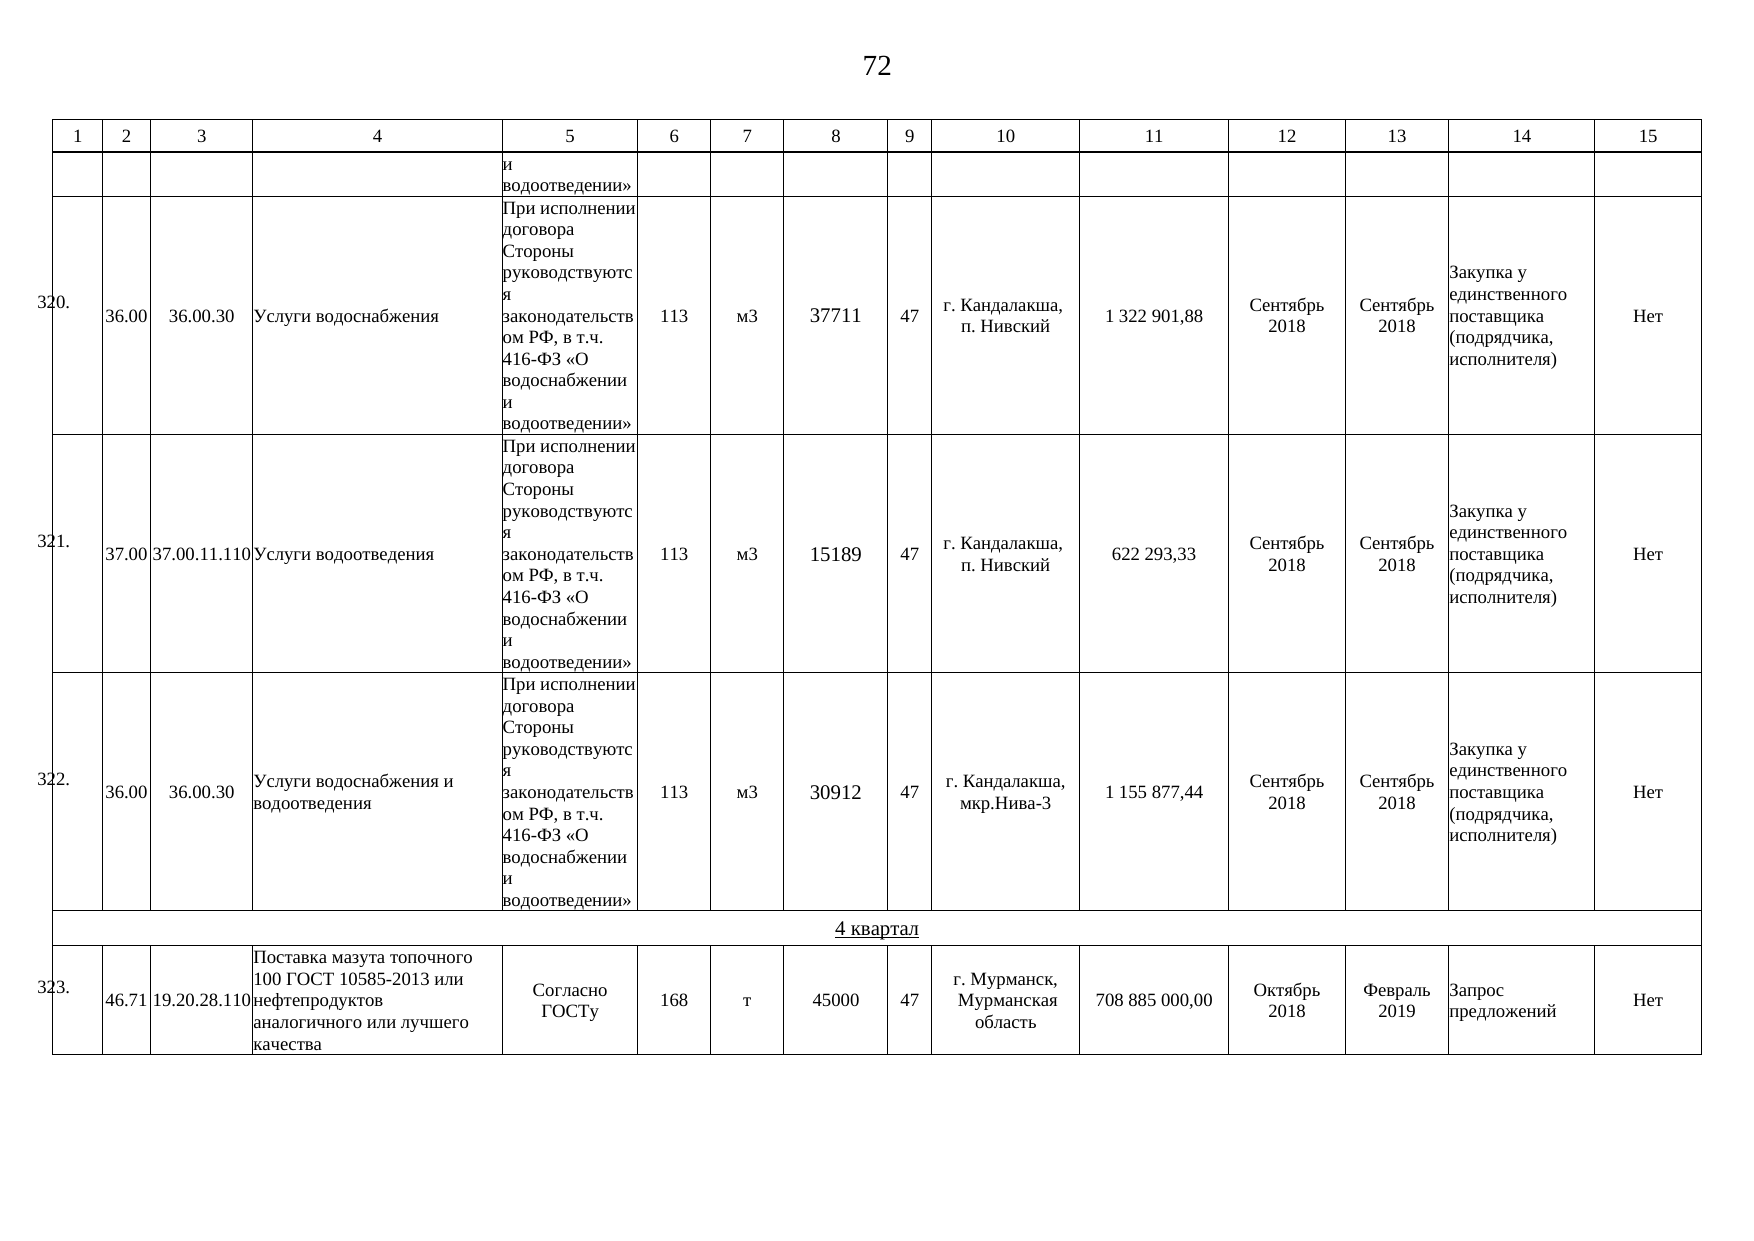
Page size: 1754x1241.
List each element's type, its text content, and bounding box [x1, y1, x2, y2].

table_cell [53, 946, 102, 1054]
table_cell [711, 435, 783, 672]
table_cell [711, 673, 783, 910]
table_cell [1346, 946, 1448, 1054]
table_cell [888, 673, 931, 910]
table_header 5 [503, 120, 637, 151]
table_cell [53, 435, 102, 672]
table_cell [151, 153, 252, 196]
table_header 10 [932, 120, 1079, 151]
table_header 11 [1080, 120, 1228, 151]
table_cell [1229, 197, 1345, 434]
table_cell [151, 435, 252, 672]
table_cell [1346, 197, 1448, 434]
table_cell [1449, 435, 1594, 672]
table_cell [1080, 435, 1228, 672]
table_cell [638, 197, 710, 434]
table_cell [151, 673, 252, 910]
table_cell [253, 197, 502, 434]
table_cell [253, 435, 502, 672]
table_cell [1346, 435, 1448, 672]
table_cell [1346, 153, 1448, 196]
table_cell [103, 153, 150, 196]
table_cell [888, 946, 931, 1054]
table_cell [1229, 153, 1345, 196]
table_header 3 [151, 120, 252, 151]
table_header 9 [888, 120, 931, 151]
table_header 8 [784, 120, 887, 151]
table_header 15 [1595, 120, 1701, 151]
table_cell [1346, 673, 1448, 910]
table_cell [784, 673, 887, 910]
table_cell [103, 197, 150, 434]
table_header 2 [103, 120, 150, 151]
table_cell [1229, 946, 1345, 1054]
table_header 6 [638, 120, 710, 151]
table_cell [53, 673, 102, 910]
table_header 7 [711, 120, 783, 151]
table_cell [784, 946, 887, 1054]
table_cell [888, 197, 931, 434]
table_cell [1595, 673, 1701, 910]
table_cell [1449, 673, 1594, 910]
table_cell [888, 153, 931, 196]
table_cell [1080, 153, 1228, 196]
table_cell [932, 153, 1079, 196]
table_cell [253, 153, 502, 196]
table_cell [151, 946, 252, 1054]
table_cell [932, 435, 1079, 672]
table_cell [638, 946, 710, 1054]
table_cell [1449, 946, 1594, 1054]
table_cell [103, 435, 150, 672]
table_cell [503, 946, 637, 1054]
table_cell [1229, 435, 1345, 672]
table_header 13 [1346, 120, 1448, 151]
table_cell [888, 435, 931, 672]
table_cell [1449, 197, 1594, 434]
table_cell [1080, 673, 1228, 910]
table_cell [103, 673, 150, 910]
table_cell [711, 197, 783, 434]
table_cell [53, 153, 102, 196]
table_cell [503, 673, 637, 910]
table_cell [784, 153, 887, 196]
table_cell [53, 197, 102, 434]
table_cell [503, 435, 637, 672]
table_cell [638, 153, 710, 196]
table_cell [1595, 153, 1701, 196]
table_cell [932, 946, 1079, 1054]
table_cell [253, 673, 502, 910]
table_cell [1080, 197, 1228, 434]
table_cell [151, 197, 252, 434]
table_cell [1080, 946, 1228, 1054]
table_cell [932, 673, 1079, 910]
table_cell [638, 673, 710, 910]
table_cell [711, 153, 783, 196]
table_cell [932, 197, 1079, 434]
table_header 12 [1229, 120, 1345, 151]
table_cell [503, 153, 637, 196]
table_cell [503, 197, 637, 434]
table_header 14 [1449, 120, 1594, 151]
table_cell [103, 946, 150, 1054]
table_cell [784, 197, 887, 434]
table_header 1 [53, 120, 102, 151]
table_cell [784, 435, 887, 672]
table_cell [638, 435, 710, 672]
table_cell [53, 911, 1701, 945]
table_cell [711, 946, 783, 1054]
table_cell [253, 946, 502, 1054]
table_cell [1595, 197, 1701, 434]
table_header 4 [253, 120, 502, 151]
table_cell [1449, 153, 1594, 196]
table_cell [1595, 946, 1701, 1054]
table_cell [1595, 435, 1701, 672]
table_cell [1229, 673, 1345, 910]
